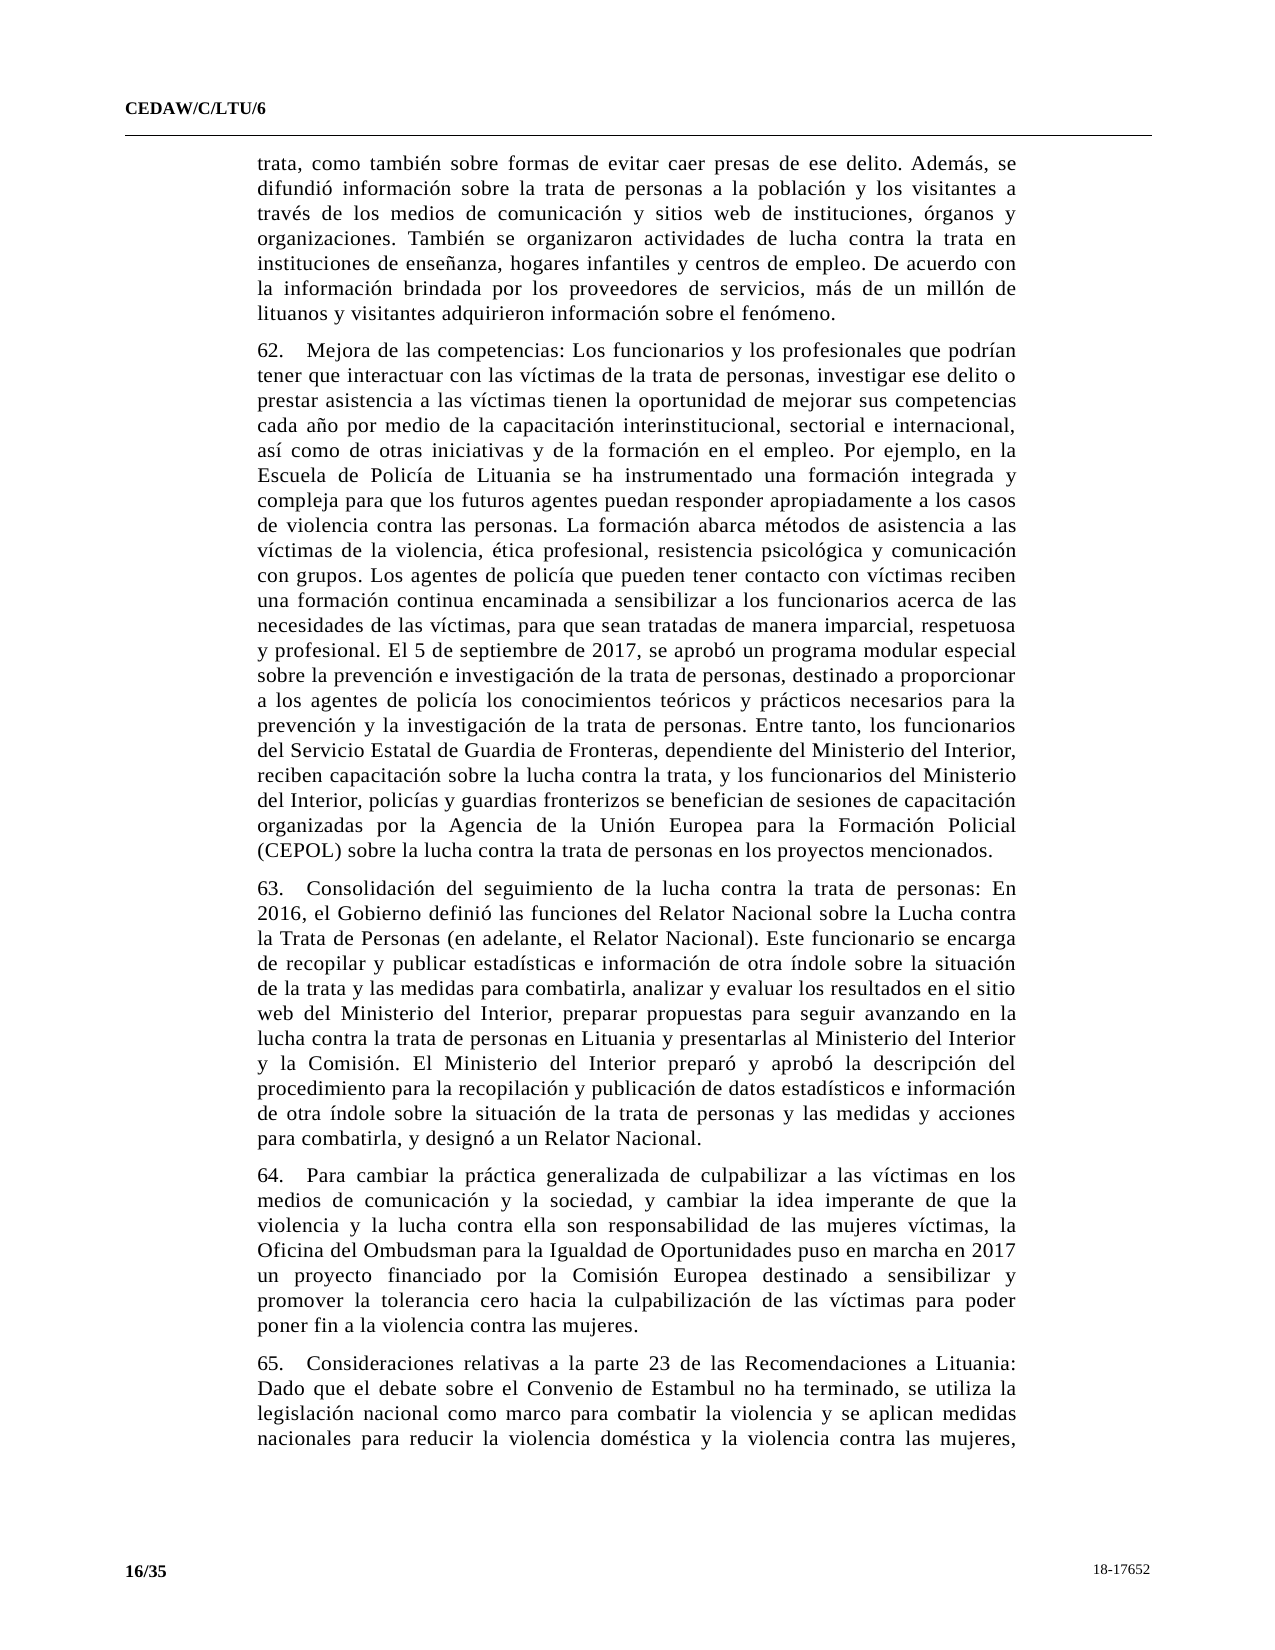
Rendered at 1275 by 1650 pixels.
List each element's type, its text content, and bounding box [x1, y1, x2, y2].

list Mejora de las competencias: Los funcionarios y los profesionales que podrían tener que interactuar con las víctimas de la trata de personas, investigar ese delito o prestar asistencia a las víctimas tienen la oportunidad de mejorar sus competencias cada año por medio de la capacitación interinstitucional, sectorial e internacional, así como de otras iniciativas y de la formación en el empleo. Por ejemplo, en la Escuela de Policía de Lituania se ha instrumentado una formación integrada y compleja para que los futuros agentes puedan responder apropiadamente a los casos de violencia contra las personas. La formación abarca métodos de asistencia a las víctimas de la violencia, ética profesional, resistencia psicológica y comunicación con grupos. Los agentes de policía que pueden tener contacto con víctimas reciben una formación continua encaminada a sensibilizar a los funcionarios acerca de las necesidades de las víctimas, para que sean tratadas de manera imparcial, respetuosa y profesional. El 5 de septiembre de 2017, se aprobó un programa modular especial sobre la prevención e investigación de la trata de personas, destinado a proporcionar a los agentes de policía los conocimientos teóricos y prácticos necesarios para la prevención y la investigación de la trata de personas. Entre tanto, los funcionarios del Servicio Estatal de Guardia de Fronteras, dependiente del Ministerio del Interior, reciben capacitación sobre la lucha contra la trata, y los funcionarios del Ministerio del Interior, policías y guardias fronterizos se benefician de sesiones de capacitación organizadas por la Agencia de la Unión Europea para la Formación Policial (CEPOL) sobre la lucha contra la trata de personas en los proyectos mencionados. [257, 337, 1018, 862]
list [257, 150, 1018, 325]
list Consolidación del seguimiento de la lucha contra la trata de personas: En 2016, el Gobierno definió las funciones del Relator Nacional sobre la Lucha contra la Trata de Personas (en adelante, el Relator Nacional). Este funcionario se encarga de recopilar y publicar estadísticas e información de otra índole sobre la situación de la trata y las medidas para combatirla, analizar y evaluar los resultados en el sitio web del Ministerio del Interior, preparar propuestas para seguir avanzando en la lucha contra la trata de personas en Lituania y presentarlas al Ministerio del Interior y la Comisión. El Ministerio del Interior preparó y aprobó la descripción del procedimiento para la recopilación y publicación de datos estadísticos e información de otra índole sobre la situación de la trata de personas y las medidas y acciones para combatirla, y designó a un Relator Nacional. [257, 875, 1018, 1150]
list Para cambiar la práctica generalizada de culpabilizar a las víctimas en los medios de comunicación y la sociedad, y cambiar la idea imperante de que la violencia y la lucha contra ella son responsabilidad de las mujeres víctimas, la Oficina del Ombudsman para la Igualdad de Oportunidades puso en marcha en 2017 un proyecto financiado por la Comisión Europea destinado a sensibilizar y promover la tolerancia cero hacia la culpabilización de las víctimas para poder poner fin a la violencia contra las mujeres. [257, 1162, 1018, 1337]
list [257, 1350, 1018, 1450]
